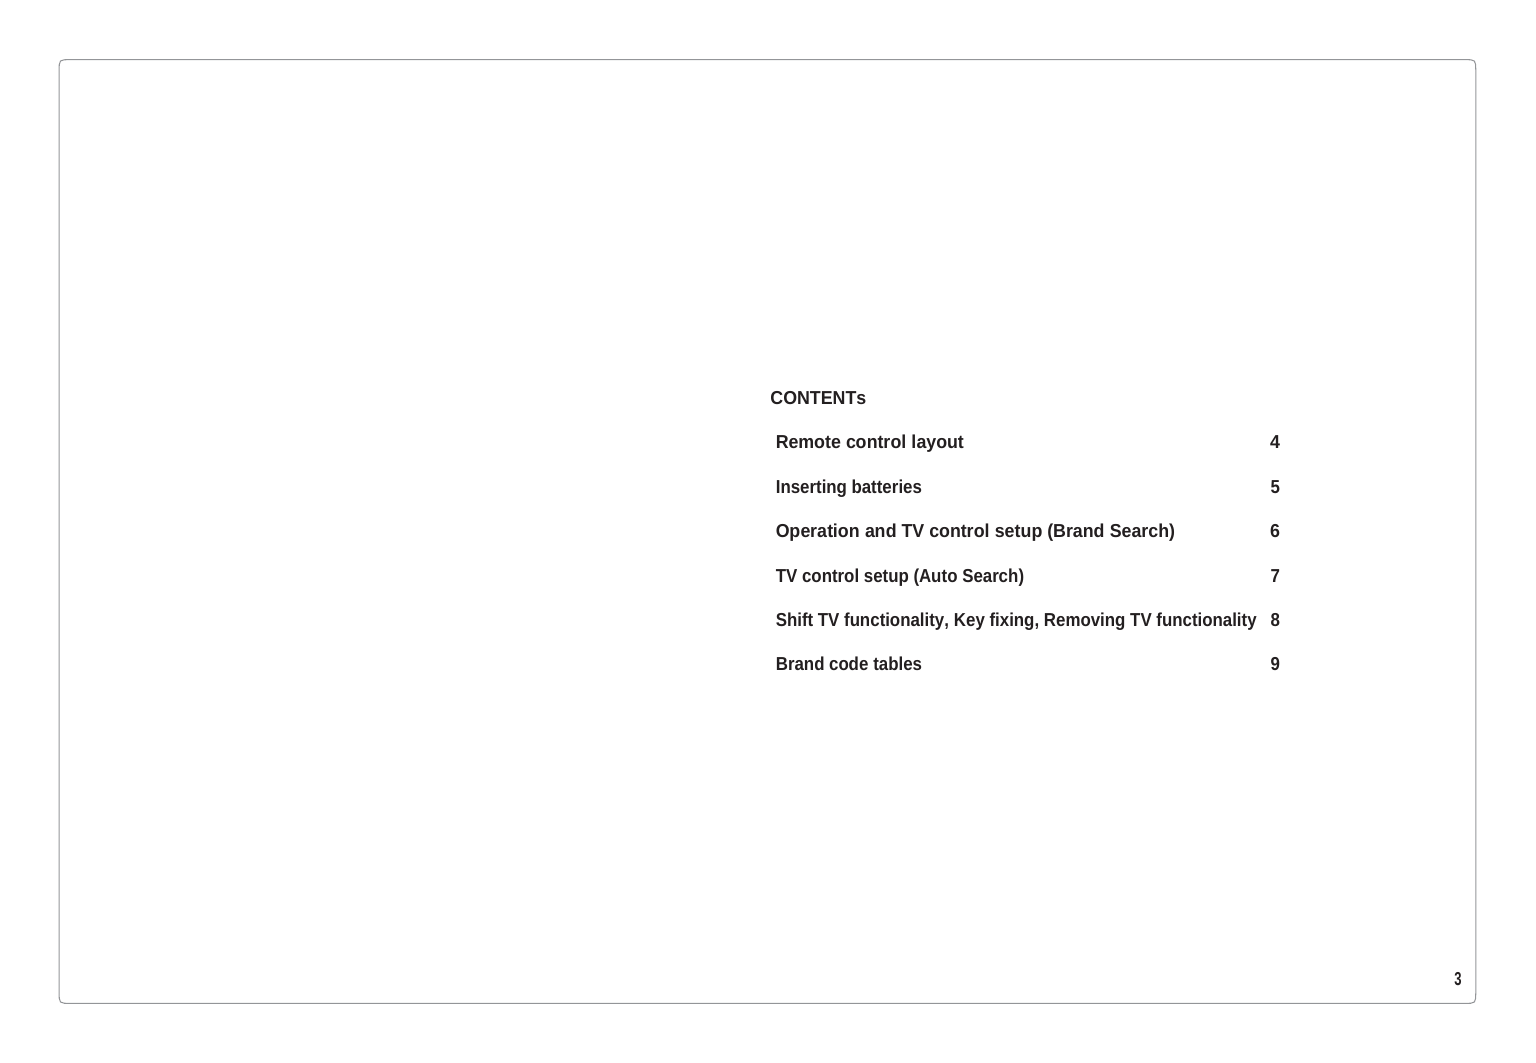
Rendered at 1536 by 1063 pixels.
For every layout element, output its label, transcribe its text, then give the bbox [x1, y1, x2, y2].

text 3 [219, 968, 1461, 990]
text CONTENTs [247, 387, 1390, 408]
